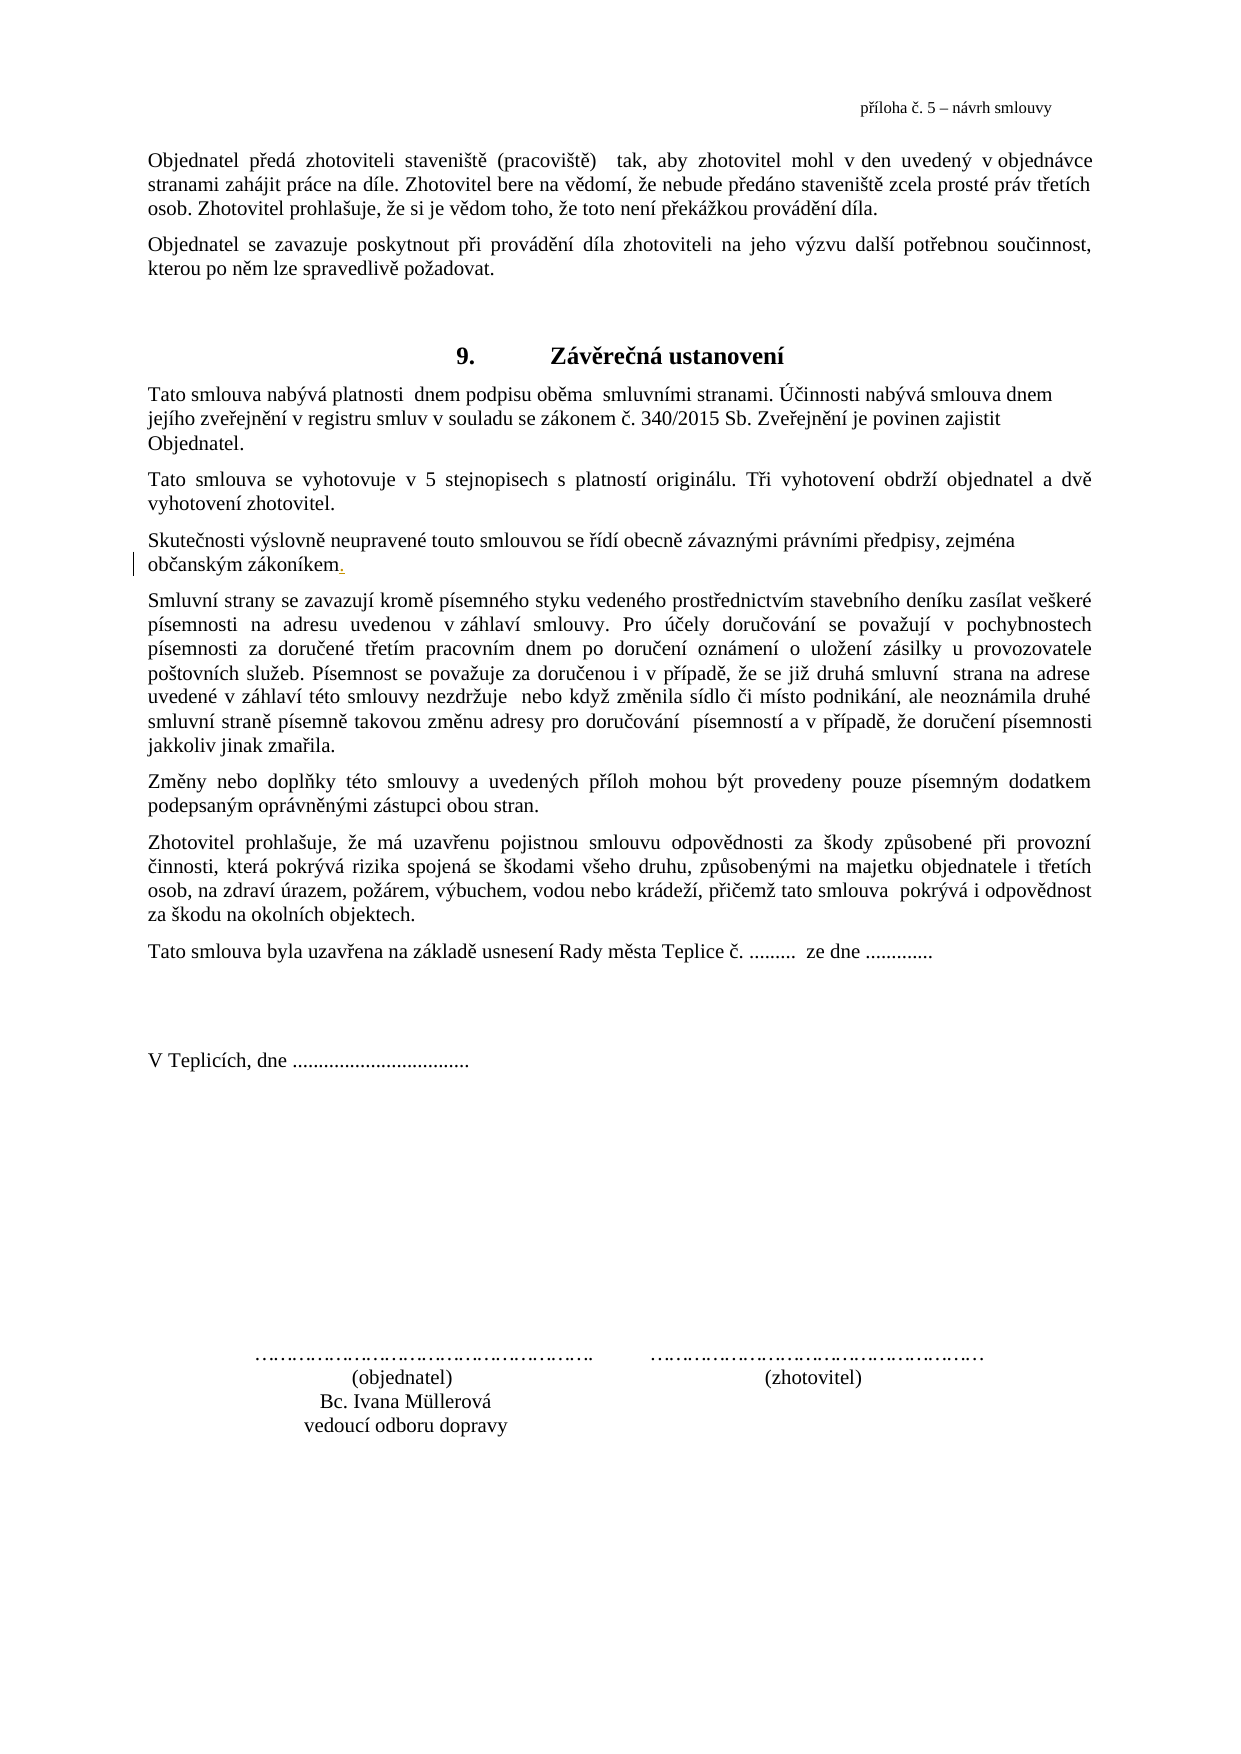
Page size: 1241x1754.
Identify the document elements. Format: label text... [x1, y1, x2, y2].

text Tato smlouva nabývá platnosti dnem podpisu oběma smluvními stranami. Účinnosti nabývá smlouva dnem jejího zveřejnění v registru smluv v souladu se zákonem č. 340/2015 Sb. Zveřejnění je povinen zajistit Objednatel. [148, 382, 1093, 454]
text Tato smlouva se vyhotovuje v 5 stejnopisech s platností originálu. Tři vyhotovení obdrží objednatel a dvě vyhotovení zhotovitel. [148, 467, 1093, 515]
text 9. Závěrečná ustanovení [148, 341, 1093, 370]
text Bc. Ivana Müllerová [148, 1389, 1093, 1413]
text Objednatel se zavazuje poskytnout při provádění díla zhotoviteli na jeho výzvu další potřebnou součinnost, kterou po něm lze spravedlivě požadovat. [148, 232, 1093, 280]
text (objednatel) (zhotovitel) [148, 1365, 1093, 1389]
text Změny nebo doplňky této smlouvy a uvedených příloh mohou být provedeny pouze písemným dodatkem podepsaným oprávněnými zástupci obou stran. [148, 769, 1093, 817]
text Objednatel předá zhotoviteli staveniště (pracoviště) tak, aby zhotovitel mohl v den uvedený v objednávce stranami zahájit práce na díle. Zhotovitel bere na vědomí, že nebude předáno staveniště zcela prosté práv třetích osob. Zhotovitel prohlašuje, že si je vědom toho, že toto není překážkou provádění díla. [148, 148, 1093, 220]
text Tato smlouva byla uzavřena na základě usnesení Rady města Teplice č. ......... ze dne ............. [148, 938, 1093, 963]
text Smluvní strany se zavazují kromě písemného styku vedeného prostřednictvím stavebního deníku zasílat veškeré písemnosti na adresu uvedenou v záhlaví smlouvy. Pro účely doručování se považují v pochybnostech písemnosti za doručené třetím pracovním dnem po doručení oznámení o uložení zásilky u provozovatele poštovních služeb. Písemnost se považuje za doručenou i v případě, že se již druhá smluvní strana na adrese uvedené v záhlaví této smlouvy nezdržuje nebo když změnila sídlo či místo podnikání, ale neoznámila druhé smluvní straně písemně takovou změnu adresy pro doručování písemností a v případě, že doručení písemnosti jakkoliv jinak zmařila. [148, 588, 1093, 757]
text Zhotovitel prohlašuje, že má uzavřenu pojistnou smlouvu odpovědnosti za škody způsobené při provozní činnosti, která pokrývá rizika spojená se škodami všeho druhu, způsobenými na majetku objednatele i třetích osob, na zdraví úrazem, požárem, výbuchem, vodou nebo krádeží, přičemž tato smlouva pokrývá i odpovědnost za škodu na okolních objektech. [148, 830, 1093, 926]
text vedoucí odboru dopravy [148, 1413, 1093, 1437]
text V Teplicích, dne .................................. [148, 1048, 1093, 1072]
text ………………………………………………. ……………………………………………… [148, 1341, 1093, 1365]
text Skutečnosti výslovně neupravené touto smlouvou se řídí obecně závaznými právními předpisy, zejména občanským zákoníkem [148, 528, 1093, 576]
